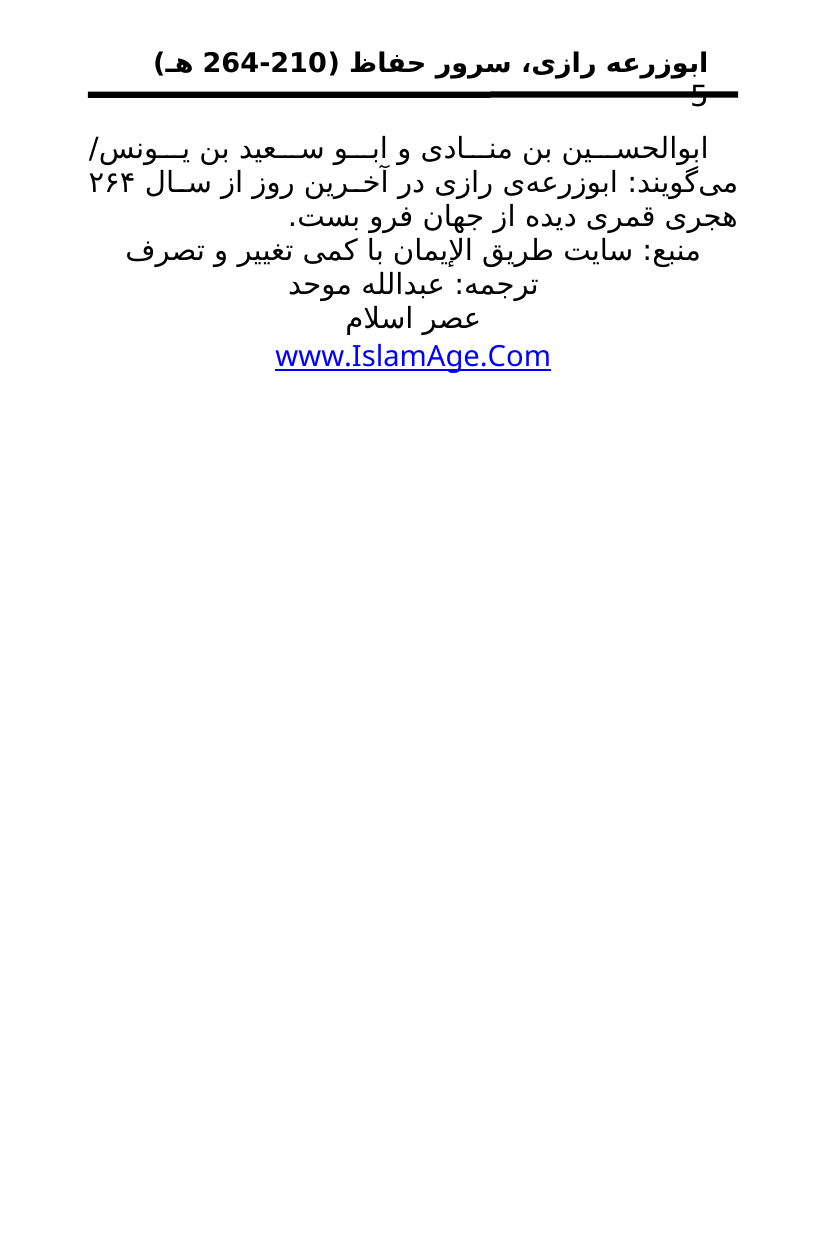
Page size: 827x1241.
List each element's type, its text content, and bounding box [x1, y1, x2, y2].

text www.IslamAge.Com [89, 335, 738, 375]
text منبع: سایت طریق الإیمان با کمی تغییر و تصرف [89, 233, 738, 267]
text ابوالحسین بن منادی و ابو سعید بن یونس/ می‌گویند: ابوزرعه‌ی رازی در آخرین روز از سال ۲۶۴ هجری قمری دیده از جهان فرو بست. [89, 132, 738, 233]
text عصر اسلام [89, 301, 738, 335]
text ترجمه: عبدالله موحد [89, 267, 738, 301]
